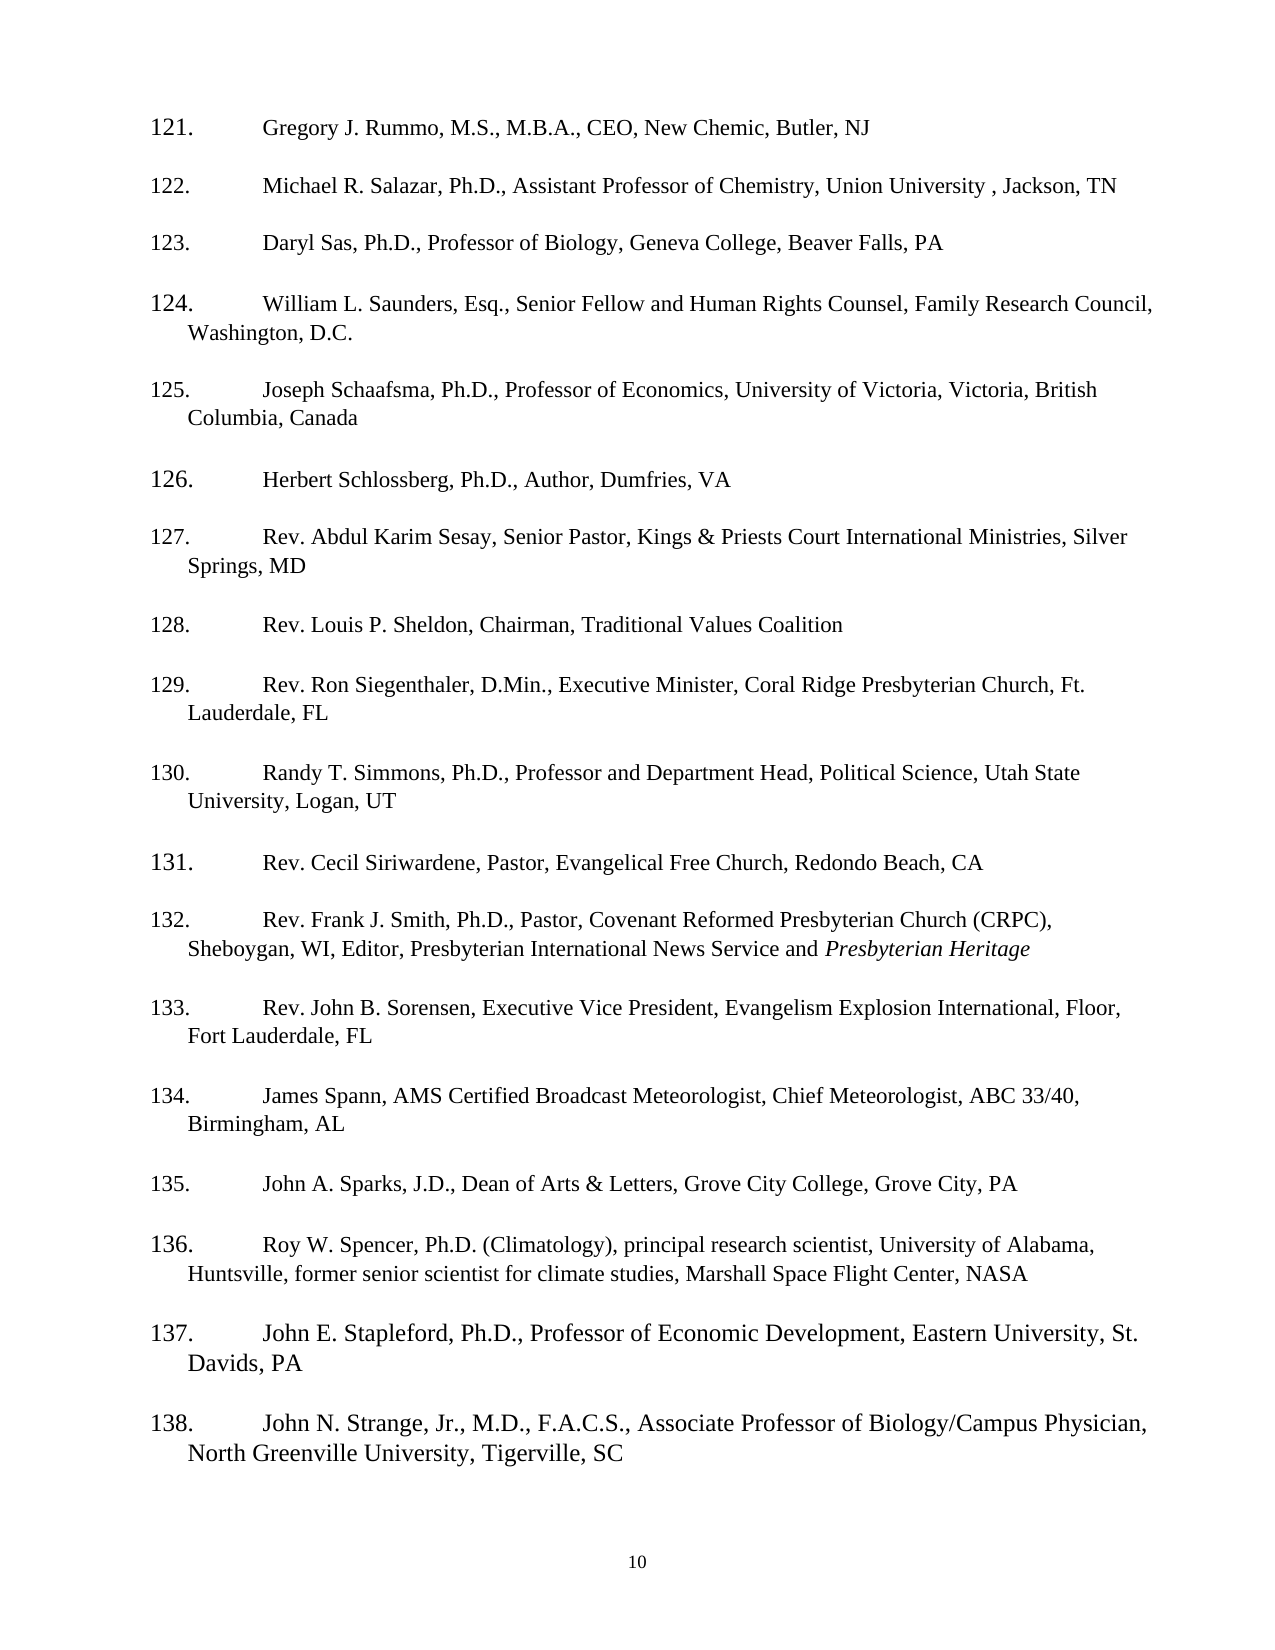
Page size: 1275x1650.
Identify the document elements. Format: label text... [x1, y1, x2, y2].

list Rev. Abdul Karim Sesay, Senior Pastor, Kings & Priests Court International Ministries, Silver Springs, MD [150, 523, 1162, 578]
list James Spann, AMS Certified Broadcast Meteorologist, Chief Meteorologist, ABC 33/40, Birmingham, AL [150, 1082, 1162, 1137]
list Rev. John B. Sorensen, Executive Vice President, Evangelism Explosion International, Floor, Fort Lauderdale, FL [150, 994, 1162, 1049]
list John A. Sparks, J.D., Dean of Arts & Letters, Grove City College, Grove City, PA [150, 1170, 1162, 1196]
list Rev. Louis P. Sheldon, Chairman, Traditional Values Coalition [150, 611, 1162, 638]
list Herbert Schlossberg, Ph.D., Author, Dumfries, VA [150, 464, 1162, 493]
list John N. Strange, Jr., M.D., F.A.C.S., Associate Professor of Biology/Campus Physician, North Greenville University, Tigerville, SC [150, 1408, 1162, 1467]
list Daryl Sas, Ph.D., Professor of Biology, Geneva College, Beaver Falls, PA [150, 229, 1162, 255]
list Rev. Ron Siegenthaler, D.Min., Executive Minister, Coral Ridge Presbyterian Church, Ft. Lauderdale, FL [150, 671, 1162, 726]
list Randy T. Simmons, Ph.D., Professor and Department Head, Political Science, Utah State University, Logan, UT [150, 759, 1162, 813]
list John E. Stapleford, Ph.D., Professor of Economic Development, Eastern University, St. Davids, PA [150, 1318, 1162, 1377]
list Rev. Frank J. Smith, Ph.D., Pastor, Covenant Reformed Presbyterian Church (CRPC), Sheboygan, WI, Editor, Presbyterian International News Service and Presbyterian Heritage [150, 906, 1162, 961]
list Joseph Schaafsma, Ph.D., Professor of Economics, University of Victoria, Victoria, British Columbia, Canada [150, 376, 1162, 431]
list Michael R. Salazar, Ph.D., Assistant Professor of Chemistry, Union University , Jackson, TN [150, 172, 1162, 198]
list Gregory J. Rummo, M.S., M.B.A., CEO, New Chemic, Butler, NJ [150, 112, 1162, 141]
list Rev. Cecil Siriwardene, Pastor, Evangelical Free Church, Redondo Beach, CA [150, 847, 1162, 875]
list Roy W. Spencer, Ph.D. (Climatology), principal research scientist, University of Alabama, Huntsville, former senior scientist for climate studies, Marshall Space Flight Center, NASA [150, 1229, 1162, 1287]
list William L. Saunders, Esq., Senior Fellow and Human Rights Counsel, Family Research Council, Washington, D.C. [150, 288, 1162, 346]
